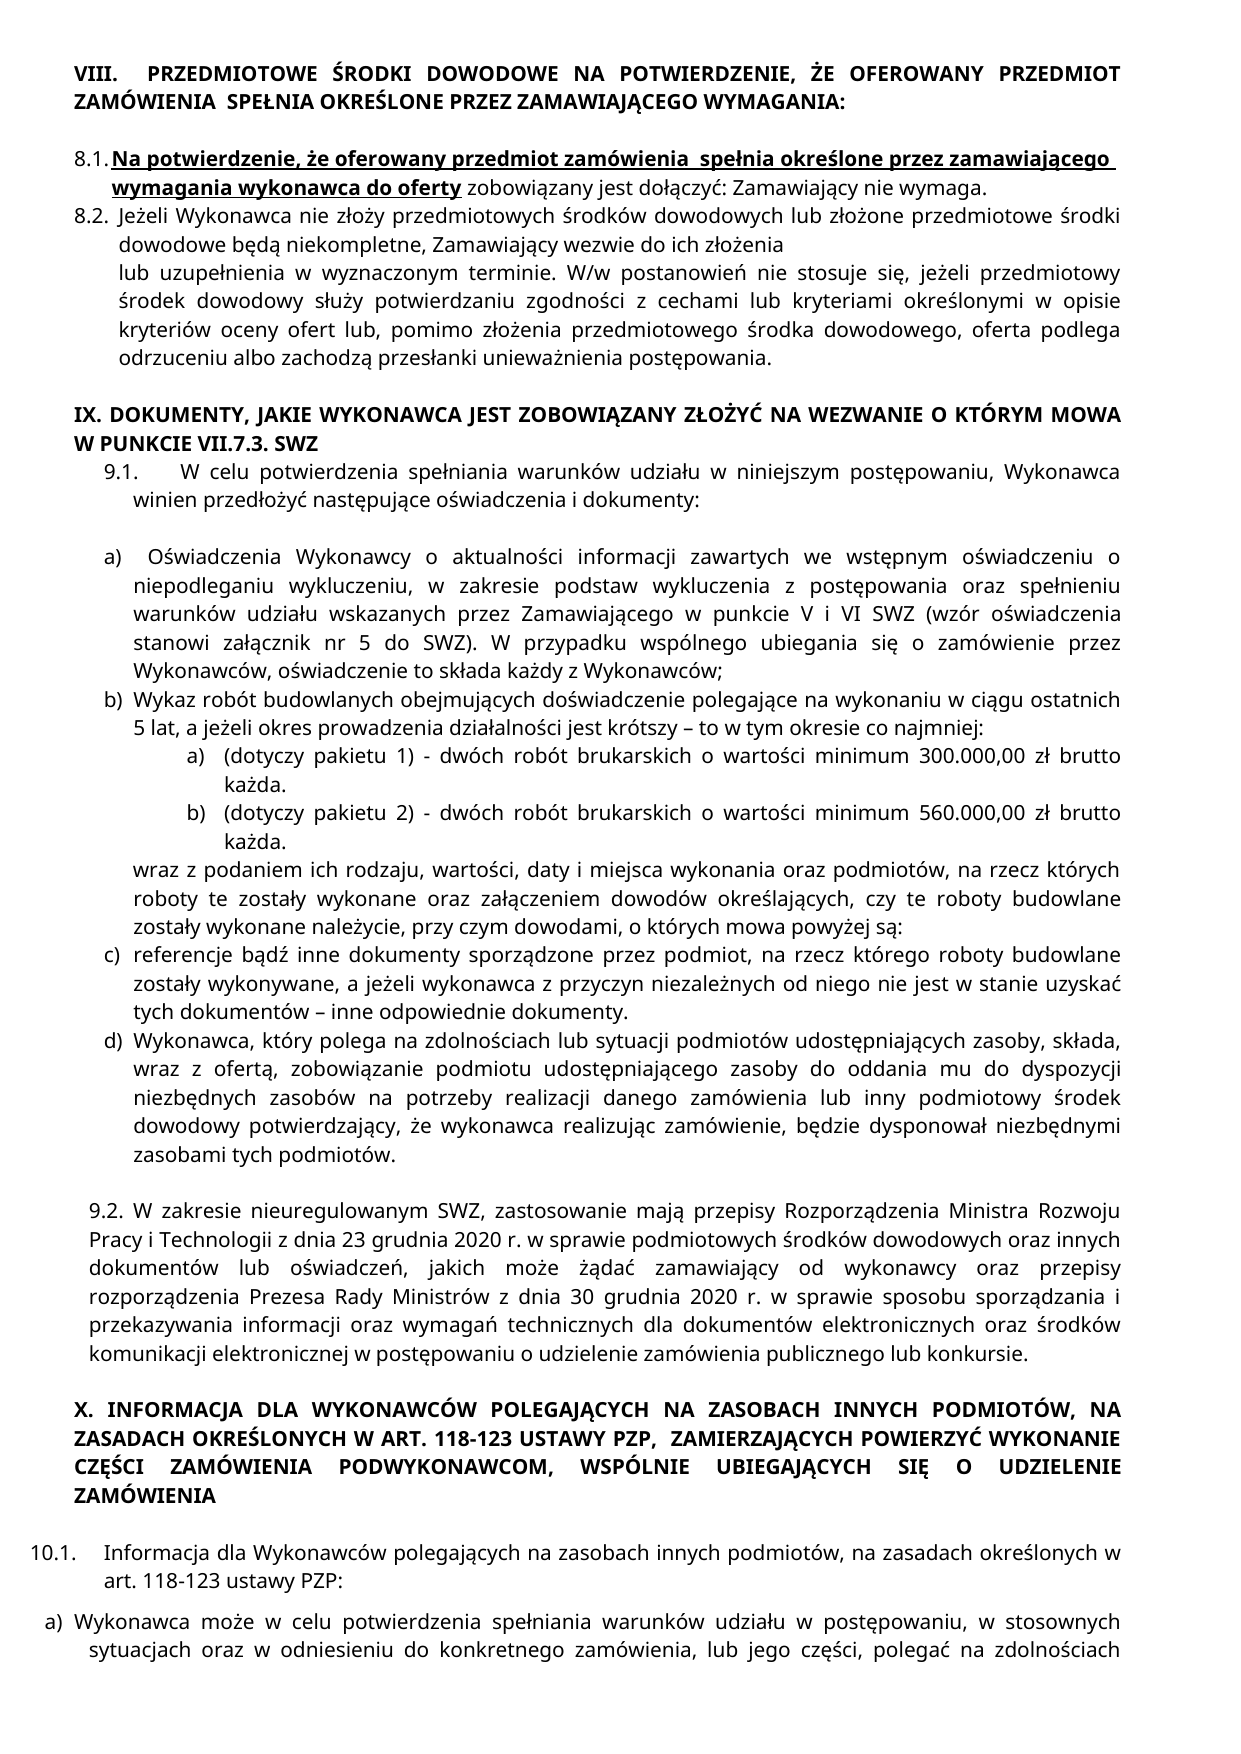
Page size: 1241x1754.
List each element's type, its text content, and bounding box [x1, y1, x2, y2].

list Na potwierdzenie, że oferowany przedmiot zamówienia spełnia określone przez zamawiającego wymagania wykonawca do oferty zobowiązany jest dołączyć: Zamawiający nie wymaga. [74, 144, 1122, 201]
text wraz z podaniem ich rodzaju, wartości, daty i miejsca wykonania oraz podmiotów, na rzecz których roboty te zostały wykonane oraz załączeniem dowodów określających, czy te roboty budowlane zostały wykonane należycie, przy czym dowodami, o których mowa powyżej są: [103, 855, 1122, 941]
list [44, 1607, 1122, 1664]
text 9.1. W celu potwierdzenia spełniania warunków udziału w niniejszym postępowaniu, Wykonawca winien przedłożyć następujące oświadczenia i dokumenty: [103, 457, 1122, 514]
text a) Oświadczenia Wykonawcy o aktualności informacji zawartych we wstępnym oświadczeniu o niepodleganiu wykluczeniu, w zakresie podstaw wykluczenia z postępowania oraz spełnieniu warunków udziału wskazanych przez Zamawiającego w punkcie V i VI SWZ (wzór oświadczenia stanowi załącznik nr 5 do SWZ). W przypadku wspólnego ubiegania się o zamówienie przez Wykonawców, oświadczenie to składa każdy z Wykonawców; [103, 542, 1122, 685]
text 9.2. W zakresie nieuregulowanym SWZ, zastosowanie mają przepisy Rozporządzenia Ministra Rozwoju Pracy i Technologii z dnia 23 grudnia 2020 r. w sprawie podmiotowych środków dowodowych oraz innych dokumentów lub oświadczeń, jakich może żądać zamawiający od wykonawcy oraz przepisy rozporządzenia Prezesa Rady Ministrów z dnia 30 grudnia 2020 r. w sprawie sposobu sporządzania i przekazywania informacji oraz wymagań technicznych dla dokumentów elektronicznych oraz środków komunikacji elektronicznej w postępowaniu o udzielenie zamówienia publicznego lub konkursie. [89, 1197, 1122, 1367]
text b) Wykaz robót budowlanych obejmujących doświadczenie polegające na wykonaniu w ciągu ostatnich 5 lat, a jeżeli okres prowadzenia działalności jest krótszy – to w tym okresie co najmniej: [103, 685, 1122, 742]
list (dotyczy pakietu 1) - dwóch robót brukarskich o wartości minimum 300.000,00 zł brutto każda. [186, 742, 1122, 798]
text VIII. PRZEDMIOTOWE ŚRODKI DOWODOWE NA POTWIERDZENIE, ŻE OFEROWANY PRZEDMIOT ZAMÓWIENIA SPEŁNIA OKREŚLONE PRZEZ ZAMAWIAJĄCEGO WYMAGANIA: [74, 59, 1122, 116]
text lub uzupełnienia w wyznaczonym terminie. W/w postanowień nie stosuje się, jeżeli przedmiotowy środek dowodowy służy potwierdzaniu zgodności z cechami lub kryteriami określonymi w opisie kryteriów oceny ofert lub, pomimo złożenia przedmiotowego środka dowodowego, oferta podlega odrzuceniu albo zachodzą przesłanki unieważnienia postępowania. [118, 258, 1122, 372]
text IX. DOKUMENTY, JAKIE WYKONAWCA JEST ZOBOWIĄZANY ZŁOŻYĆ NA WEZWANIE O KTÓRYM MOWA W PUNKCIE VII.7.3. SWZ [74, 400, 1122, 457]
text c) referencje bądź inne dokumenty sporządzone przez podmiot, na rzecz którego roboty budowlane zostały wykonywane, a jeżeli wykonawca z przyczyn niezależnych od niego nie jest w stanie uzyskać tych dokumentów – inne odpowiednie dokumenty. [103, 941, 1122, 1026]
list Jeżeli Wykonawca nie złoży przedmiotowych środków dowodowych lub złożone przedmiotowe środki dowodowe będą niekompletne, Zamawiający wezwie do ich złożenia [74, 201, 1122, 258]
text d) Wykonawca, który polega na zdolnościach lub sytuacji podmiotów udostępniających zasoby, składa, wraz z ofertą, zobowiązanie podmiotu udostępniającego zasoby do oddania mu do dyspozycji niezbędnych zasobów na potrzeby realizacji danego zamówienia lub inny podmiotowy środek dowodowy potwierdzający, że wykonawca realizując zamówienie, będzie dysponował niezbędnymi zasobami tych podmiotów. [103, 1026, 1122, 1168]
list (dotyczy pakietu 2) - dwóch robót brukarskich o wartości minimum 560.000,00 zł brutto każda. [186, 798, 1122, 855]
text X. INFORMACJA DLA WYKONAWCÓW POLEGAJĄCYCH NA ZASOBACH INNYCH PODMIOTÓW, NA ZASADACH OKREŚLONYCH W ART. 118-123 USTAWY PZP, ZAMIERZAJĄCYCH POWIERZYĆ WYKONANIE CZĘŚCI ZAMÓWIENIA PODWYKONAWCOM, WSPÓLNIE UBIEGAJĄCYCH SIĘ O UDZIELENIE ZAMÓWIENIA [74, 1396, 1122, 1509]
list Informacja dla Wykonawców polegających na zasobach innych podmiotów, na zasadach określonych w art. 118-123 ustawy PZP: [29, 1538, 1122, 1595]
